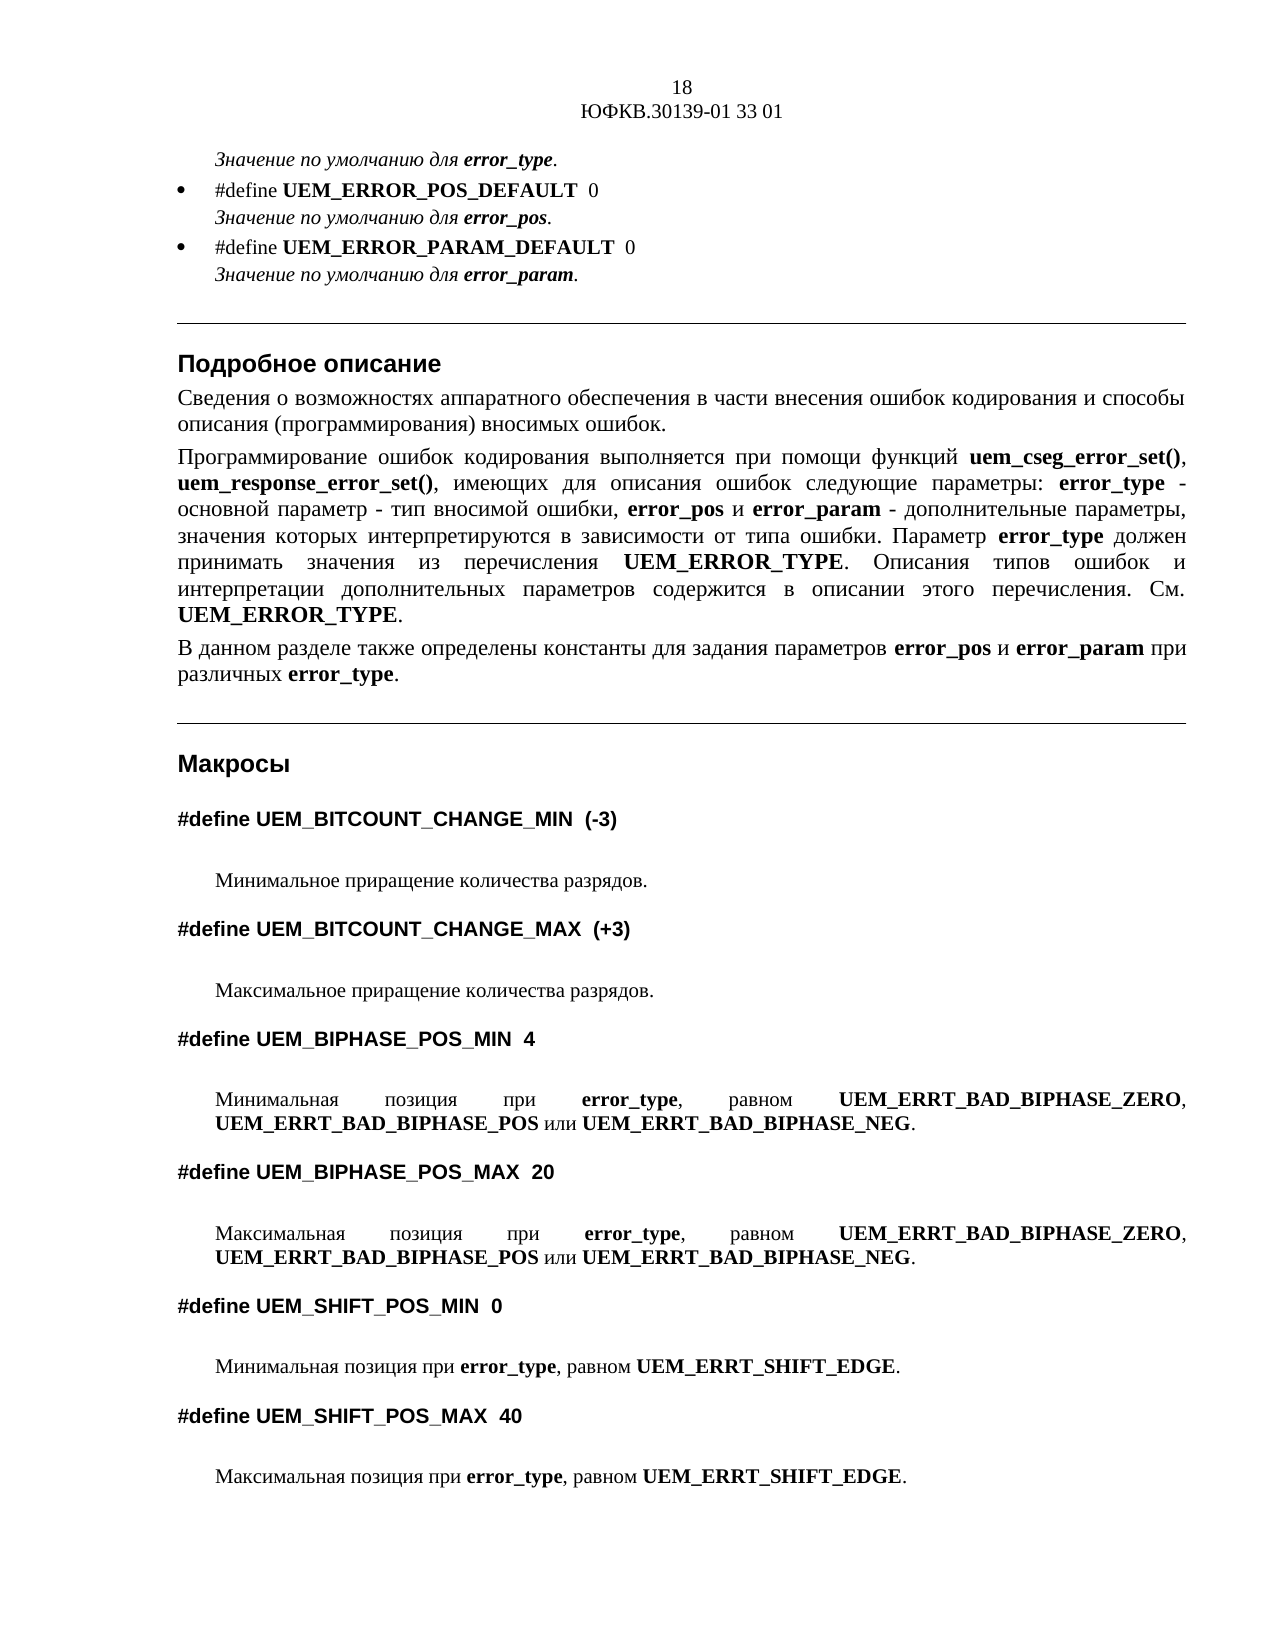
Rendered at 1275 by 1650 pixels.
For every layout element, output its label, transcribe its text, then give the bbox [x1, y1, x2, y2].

subtitle #define UEM_BIPHASE_POS_MAX 20 [177, 1160, 1186, 1184]
list Минимальное приращение количества разрядов. [215, 868, 1186, 892]
text Сведения о возможностях аппаратного обеспечения в части внесения ошибок кодирования и способы описания (программирования) вносимых ошибок. [177, 384, 1186, 437]
list Минимальная позиция при error_type, равном UEM_ERRT_BAD_BIPHASE_ZERO, UEM_ERRT_BAD_BIPHASE_POS или UEM_ERRT_BAD_BIPHASE_NEG. [215, 1087, 1186, 1135]
list Максимальная позиция при error_type, равном UEM_ERRT_SHIFT_EDGE. [215, 1464, 1186, 1488]
list #define UEM_ERROR_PARAM_DEFAULT 0 [177, 235, 1186, 259]
list Значение по умолчанию для error_pos. [215, 205, 1186, 229]
subtitle Макросы [177, 749, 1186, 778]
subtitle #define UEM_SHIFT_POS_MAX 40 [177, 1403, 1186, 1427]
subtitle #define UEM_BITCOUNT_CHANGE_MAX (+3) [177, 917, 1186, 941]
text В данном разделе также определены константы для задания параметров error_pos и error_param при различных error_type. [177, 633, 1186, 686]
list #define UEM_ERROR_POS_DEFAULT 0 [177, 177, 1186, 202]
subtitle #define UEM_SHIFT_POS_MIN 0 [177, 1294, 1186, 1318]
text Программирование ошибок кодирования выполняется при помощи функций uem_cseg_error_set(), uem_response_error_set(), имеющих для описания ошибок следующие параметры: error_type - основной параметр - тип вносимой ошибки, error_pos и error_param - дополнительные параметры, значения которых интерпретируются в зависимости от типа ошибки. Параметр error_type должен принимать значения из перечисления UEM_ERROR_TYPE. Описания типов ошибок и интерпретации дополнительных параметров содержится в описании этого перечисления. См. UEM_ERROR_TYPE. [177, 443, 1186, 627]
subtitle Подробное описание [177, 349, 1186, 378]
list Значение по умолчанию для error_type. [215, 147, 1186, 171]
list Минимальная позиция при error_type, равном UEM_ERRT_SHIFT_EDGE. [215, 1354, 1186, 1378]
list Максимальная позиция при error_type, равном UEM_ERRT_BAD_BIPHASE_ZERO, UEM_ERRT_BAD_BIPHASE_POS или UEM_ERRT_BAD_BIPHASE_NEG. [215, 1221, 1186, 1269]
list Максимальное приращение количества разрядов. [215, 977, 1186, 1002]
subtitle #define UEM_BIPHASE_POS_MIN 4 [177, 1027, 1186, 1051]
subtitle #define UEM_BITCOUNT_CHANGE_MIN (-3) [177, 803, 1186, 831]
list Значение по умолчанию для error_param. [215, 262, 1186, 286]
